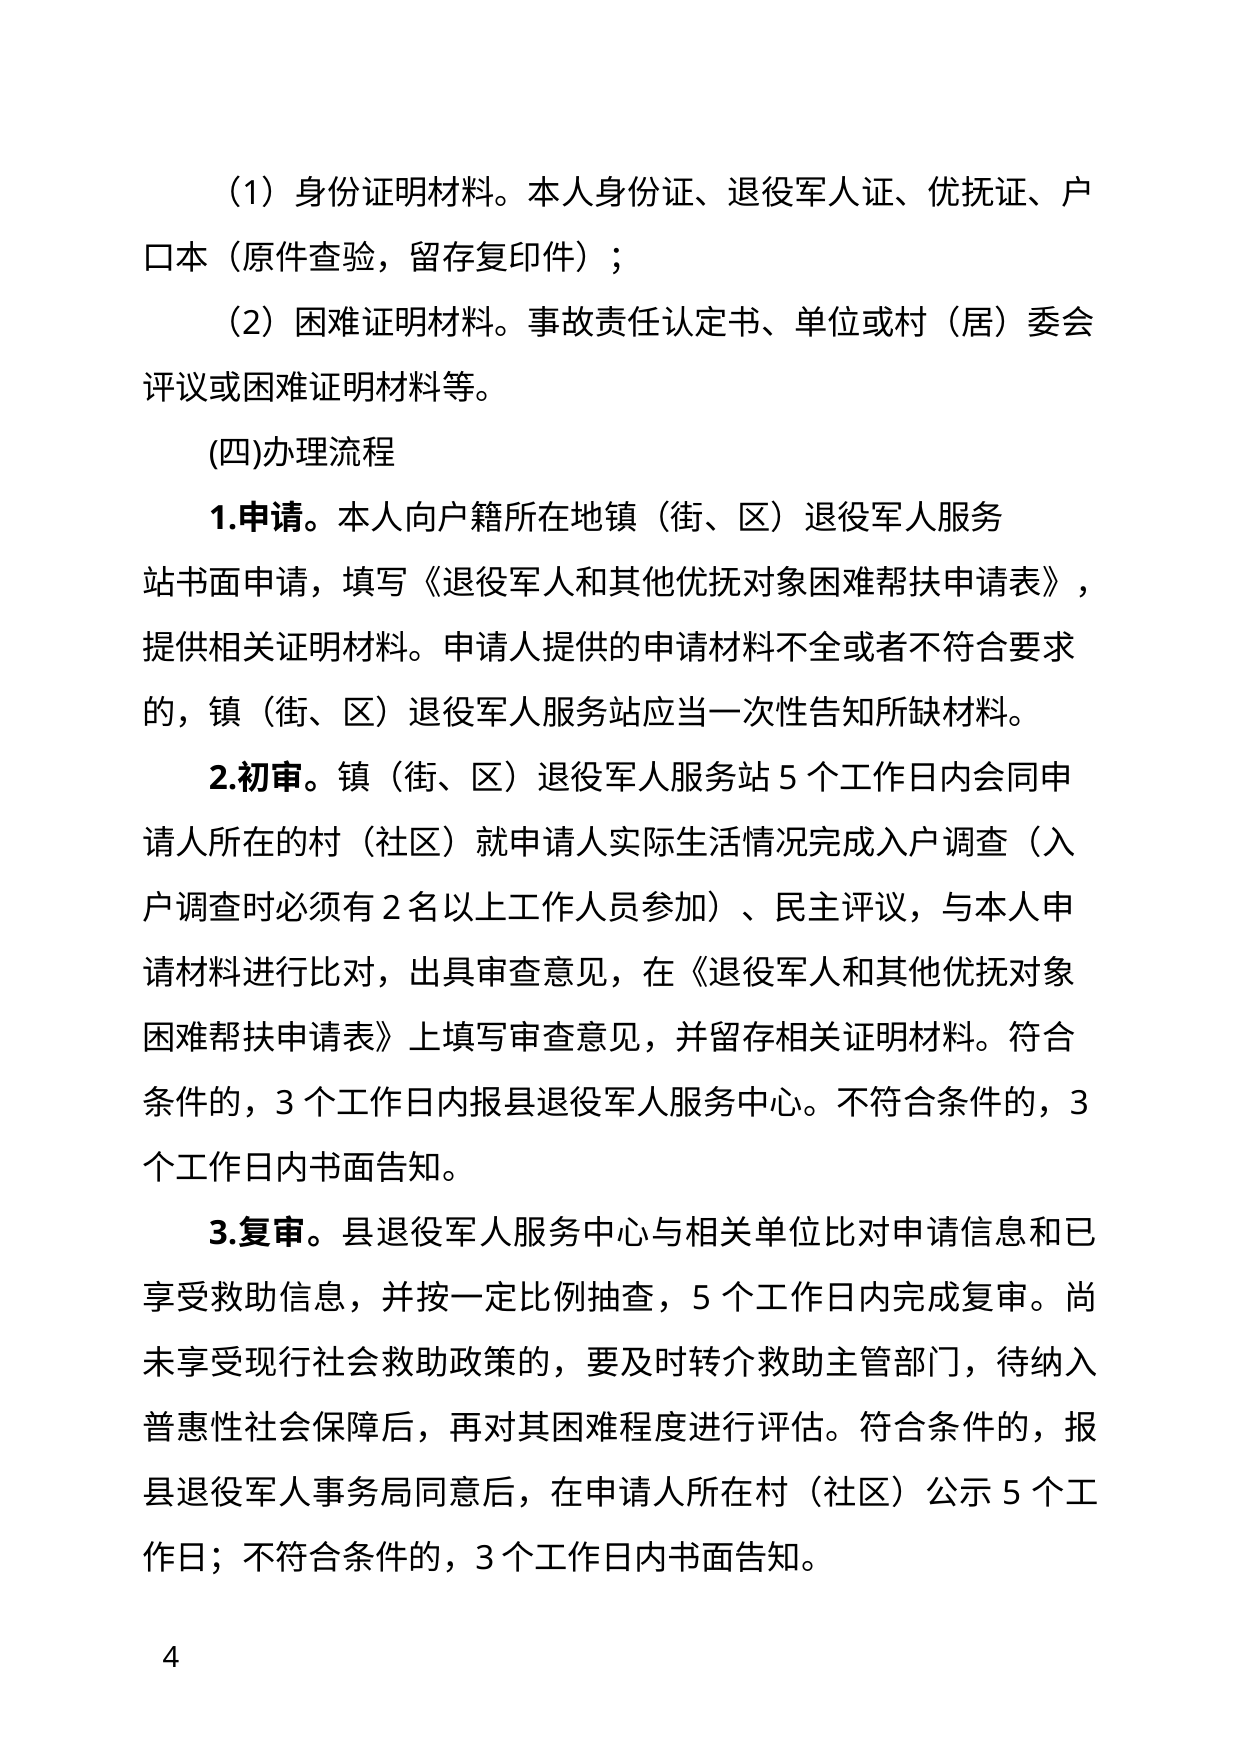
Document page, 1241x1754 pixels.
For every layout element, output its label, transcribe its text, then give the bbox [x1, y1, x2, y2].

text 站书面申请，填写《退役军人和其他优抚对象困难帮扶申请表》，提供相关证明材料。申请人提供的申请材料不全或者不符合要求的，镇（街、区）退役军人服务站应当一次性告知所缺材料。 [142, 548, 1098, 743]
text （1）身份证明材料。本人身份证、退役军人证、优抚证、户口本（原件查验，留存复印件）； [142, 158, 1098, 288]
text (四)办理流程 [142, 418, 1098, 483]
text （2）困难证明材料。事故责任认定书、单位或村（居）委会评议或困难证明材料等。 [142, 288, 1098, 418]
text 3.复审。县退役军人服务中心与相关单位比对申请信息和已享受救助信息，并按一定比例抽查，5 个工作日内完成复审。尚未享受现行社会救助政策的，要及时转介救助主管部门，待纳入普惠性社会保障后，再对其困难程度进行评估。符合条件的，报县退役军人事务局同意后，在申请人所在村（社区）公示 5 个工作日；不符合条件的，3个工作日内书面告知。 [142, 1198, 1098, 1588]
text 2.初审。镇（街、区）退役军人服务站 5 个工作日内会同申请人所在的村（社区）就申请人实际生活情况完成入户调查（入户调查时必须有2名以上工作人员参加）、民主评议，与本人申请材料进行比对，出具审查意见，在《退役军人和其他优抚对象困难帮扶申请表》上填写审查意见，并留存相关证明材料。符合条件的，3 个工作日内报县退役军人服务中心。不符合条件的，3个工作日内书面告知。 [142, 743, 1098, 1198]
text 1.申请。本人向户籍所在地镇（街、区）退役军人服务 [142, 483, 1098, 548]
